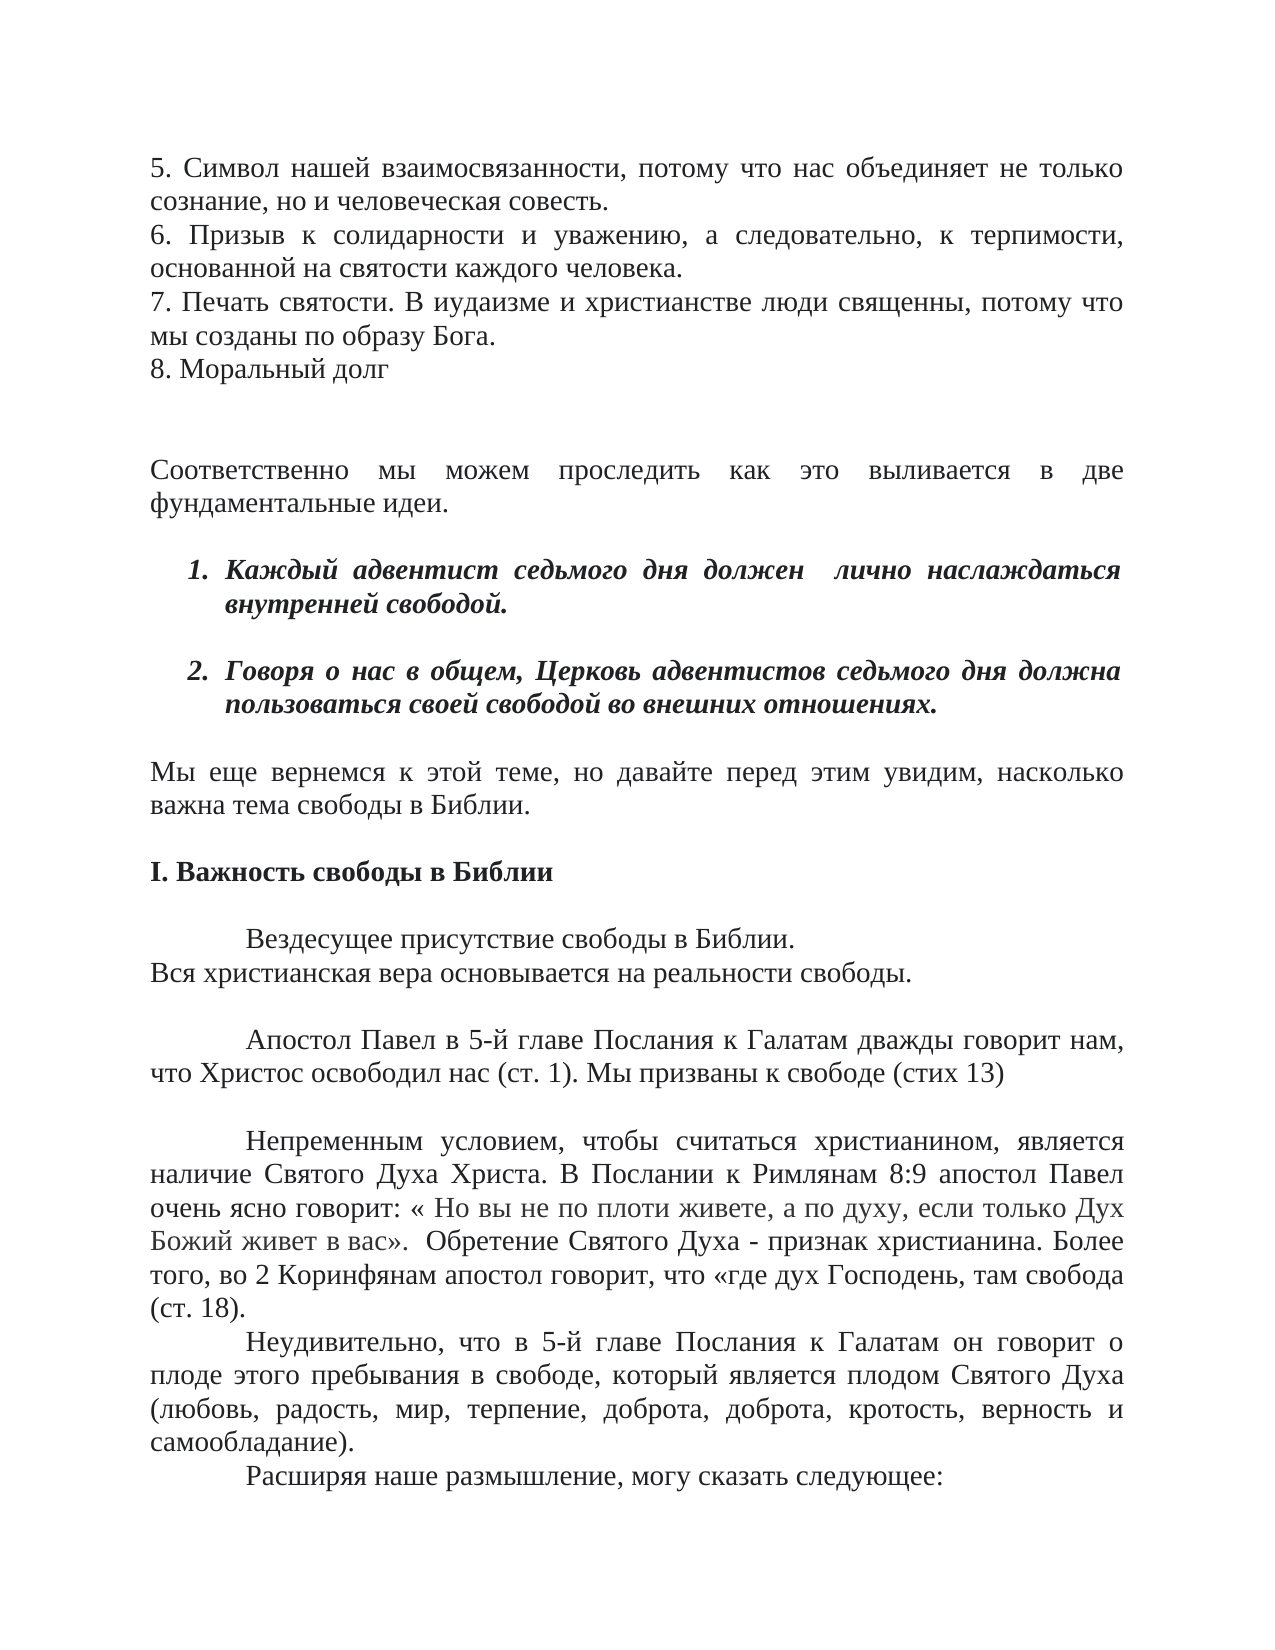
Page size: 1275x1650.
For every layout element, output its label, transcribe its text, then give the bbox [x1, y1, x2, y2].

text 8. Моральный долг [150, 351, 1125, 385]
list Каждый адвентист седьмого дня должен лично наслаждаться внутренней свободой. [187, 552, 1125, 619]
text Вся христианская вера основывается на реальности свободы. [150, 955, 1125, 988]
text Расширяя наше размышление, могу сказать следующее: [150, 1458, 1125, 1492]
text Апостол Павел в 5-й главе Послания к Галатам дважды говорит нам, что Христос освободил нас (ст. 1). Мы призваны к свободе (стих 13) [150, 1022, 1125, 1089]
text Неудивительно, что в 5-й главе Послания к Галатам он говорит о плоде этого пребывания в свободе, который является плодом Святого Духа (любовь, радость, мир, терпение, доброта, доброта, кротость, верность и самообладание). [150, 1324, 1125, 1458]
text 6. Призыв к солидарности и уважению, а следовательно, к терпимости, основанной на святости каждого человека. [150, 217, 1125, 284]
text I. Важность свободы в Библии [150, 854, 1125, 888]
text Соответственно мы можем проследить как это выливается в две фундаментальные идеи. [150, 452, 1125, 519]
text Мы еще вернемся к этой теме, но давайте перед этим увидим, насколько важна тема свободы в Библии. [150, 754, 1125, 821]
list Говоря о нас в общем, Церковь адвентистов седьмого дня должна пользоваться своей свободой во внешних отношениях. [187, 653, 1125, 720]
text 7. Печать святости. В иудаизме и христианстве люди священны, потому что мы созданы по образу Бога. [150, 284, 1125, 351]
text Вездесущее присутствие свободы в Библии. [150, 921, 1125, 955]
text Непременным условием, чтобы считаться христианином, является наличие Святого Духа Христа. В Послании к Римлянам 8:9 апостол Павел очень ясно говорит: « Но вы не по плоти живете, а по духу, если только Дух Божий живет в вас». Обретение Святого Духа - признак христианина. Более того, во 2 Коринфянам апостол говорит, что «где дух Господень, там свобода (ст. 18). [150, 1123, 1125, 1324]
text 5. Символ нашей взаимосвязанности, потому что нас объединяет не только сознание, но и человеческая совесть. [150, 150, 1125, 217]
